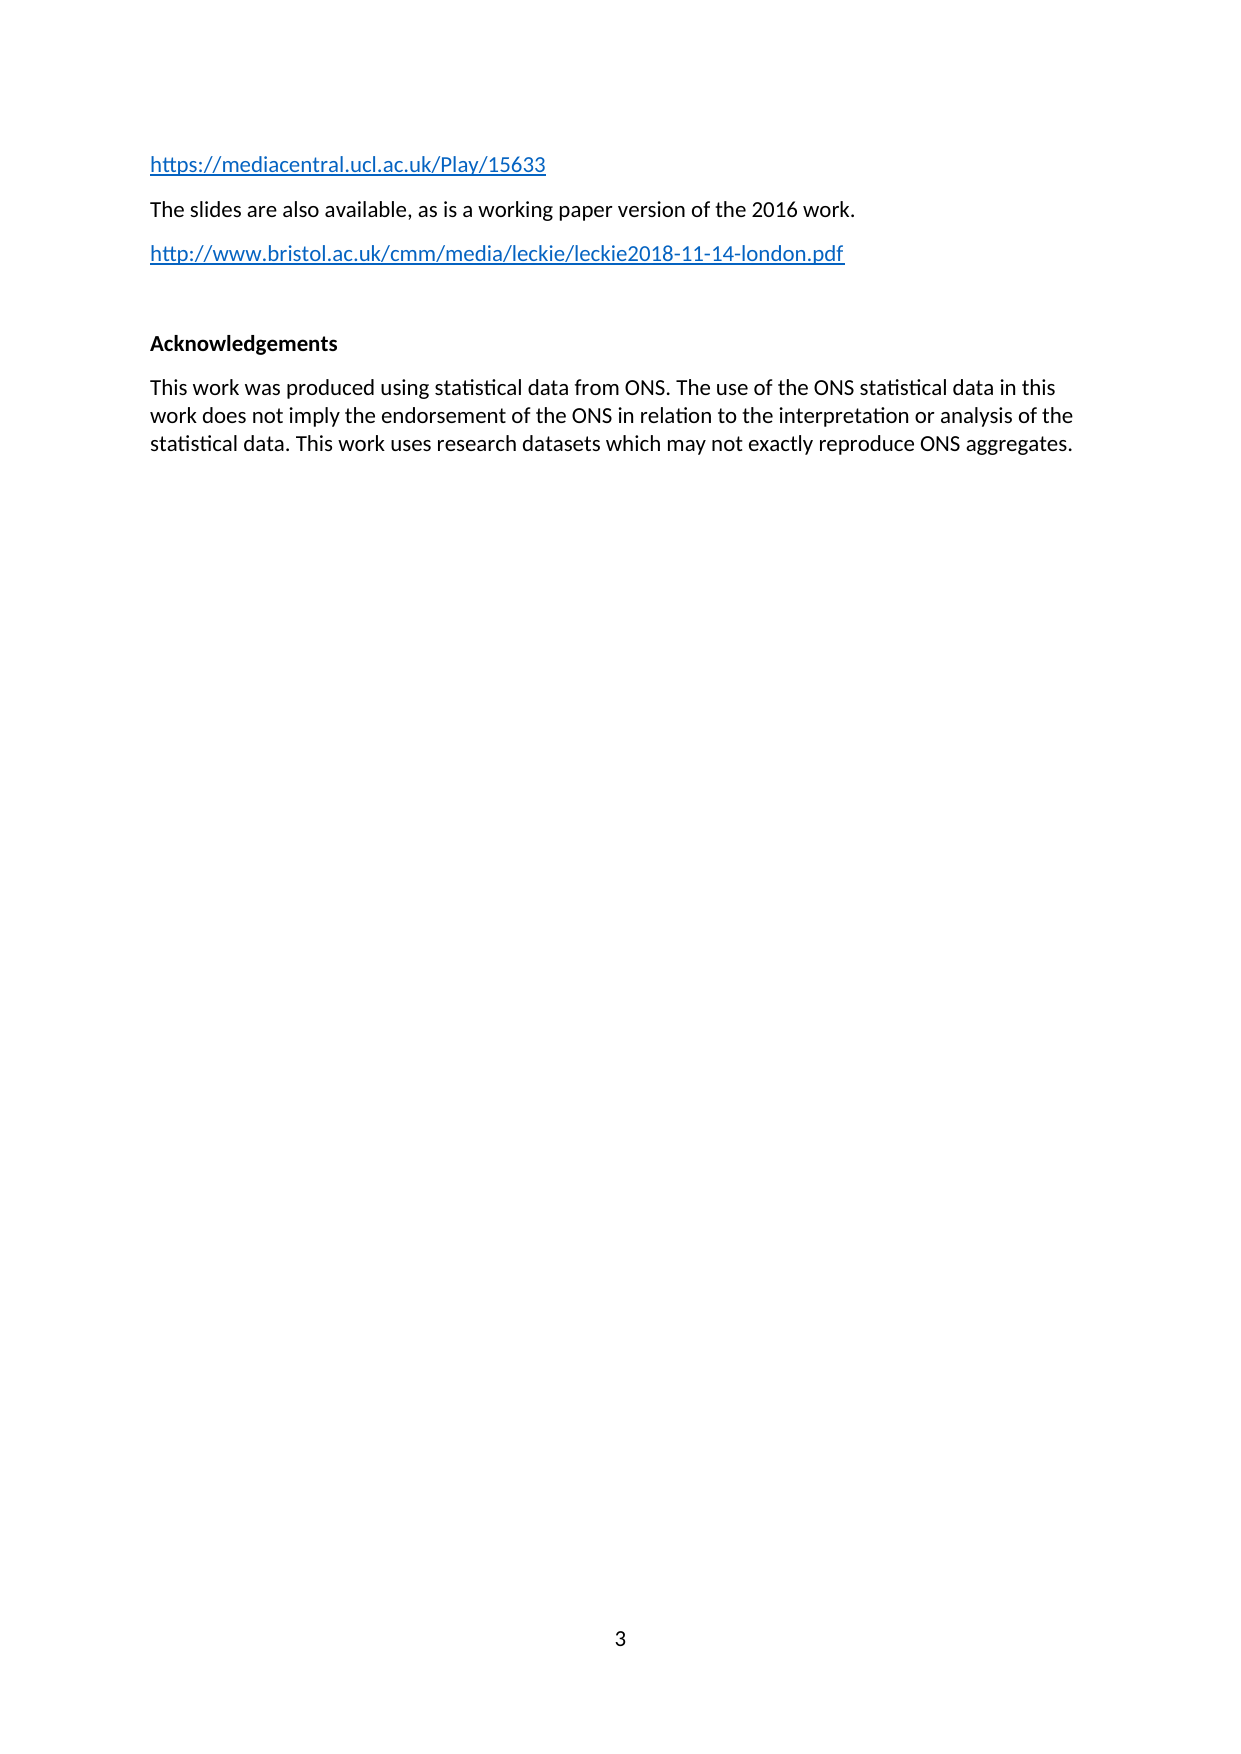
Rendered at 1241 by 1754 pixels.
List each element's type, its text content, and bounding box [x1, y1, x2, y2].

text Acknowledgements [150, 329, 1090, 357]
text http://www.bristol.ac.uk/cmm/media/leckie/leckie2018-11-14-london.pdf [150, 239, 1090, 267]
text The slides are also available, as is a working paper version of the 2016 work. [150, 195, 1090, 223]
text This work was produced using statistical data from ONS. The use of the ONS statistical data in this work does not imply the endorsement of the ONS in relation to the interpretation or analysis of the statistical data. This work uses research datasets which may not exactly reproduce ONS aggregates. [150, 373, 1090, 457]
text https://mediacentral.ucl.ac.uk/Play/15633 [150, 150, 1090, 178]
